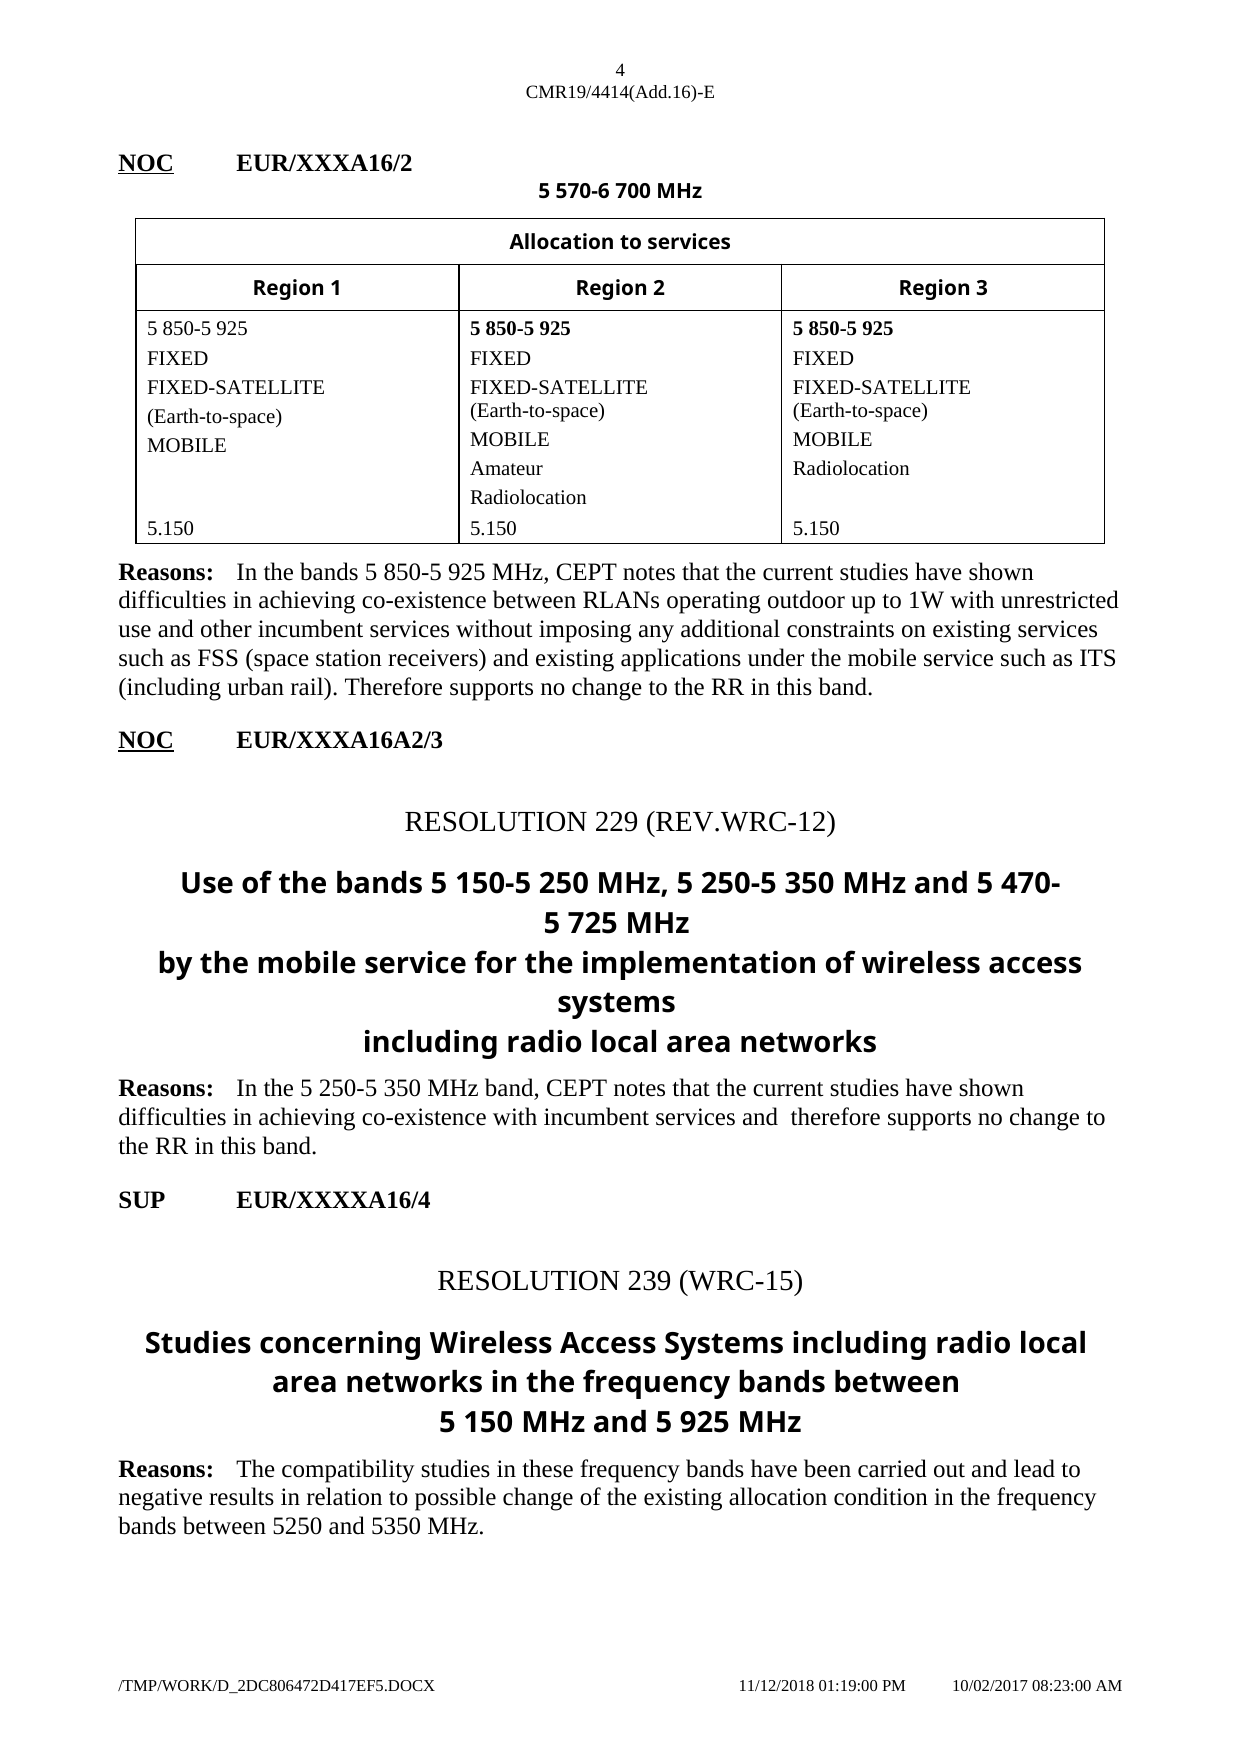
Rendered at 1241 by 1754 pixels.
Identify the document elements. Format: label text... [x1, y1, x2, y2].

text SUP EUR/XXXXA16/4 [118, 1185, 1122, 1213]
table_cell 5.150 [137, 511, 458, 542]
table_cell 5 850-5 925 FIXED FIXED-SATELLITE (Earth-to-space) MOBILE [137, 311, 458, 511]
table_header Allocation to services [136, 219, 1104, 263]
table_cell Region 2 [460, 265, 781, 310]
text NOC EUR/XXXA16/2 [118, 148, 1122, 176]
table_cell Region 1 [137, 265, 458, 310]
table_cell 5 850-5 925 FIXED FIXED-SATELLITE (Earth-to-space) MOBILE Radiolocation [782, 311, 1104, 511]
table_cell 5.150 [460, 511, 781, 542]
table_cell 5.150 [782, 511, 1104, 542]
table_cell 5 850-5 925 FIXED FIXED-SATELLITE (Earth-to-space) MOBILE Amateur Radiolocation [460, 311, 781, 511]
text RESOLUTION 239 (WRC-15) [118, 1263, 1122, 1297]
text Reasons: The compatibility studies in these frequency bands have been carried out and lead to negative results in relation to possible change of the existing allocation condition in the frequency bands between 5250 and 5350 MHz. [118, 1454, 1122, 1540]
text RESOLUTION 229 (Rev.WRC-12) [118, 804, 1122, 838]
text Reasons: In the 5 250-5 350 MHz band, CEPT notes that the current studies have shown difficulties in achieving co-existence with incumbent services and therefore supports no change to the RR in this band. [118, 1073, 1122, 1160]
title Use of the bands 5 150-5 250 MHz, 5 250-5 350 MHz and 5 470-5 725 MHz by the mobile service for the implementation of wireless access systems including radio local area networks [118, 863, 1122, 1061]
title Studies concerning Wireless Access Systems including radio local area networks in the frequency bands between 5 150 MHz and 5 925 MHz [118, 1322, 1122, 1441]
text NOC EUR/XXXA16A2/3 [118, 725, 1122, 754]
title 5 570-6 700 MHz [118, 176, 1122, 205]
text Reasons: In the bands 5 850-5 925 MHz, CEPT notes that the current studies have shown difficulties in achieving co-existence between RLANs operating outdoor up to 1W with unrestricted use and other incumbent services without imposing any additional constraints on existing services such as FSS (space station receivers) and existing applications under the mobile service such as ITS (including urban rail). Therefore supports no change to the RR in this band. [118, 557, 1122, 700]
table_cell Region 3 [782, 265, 1104, 310]
